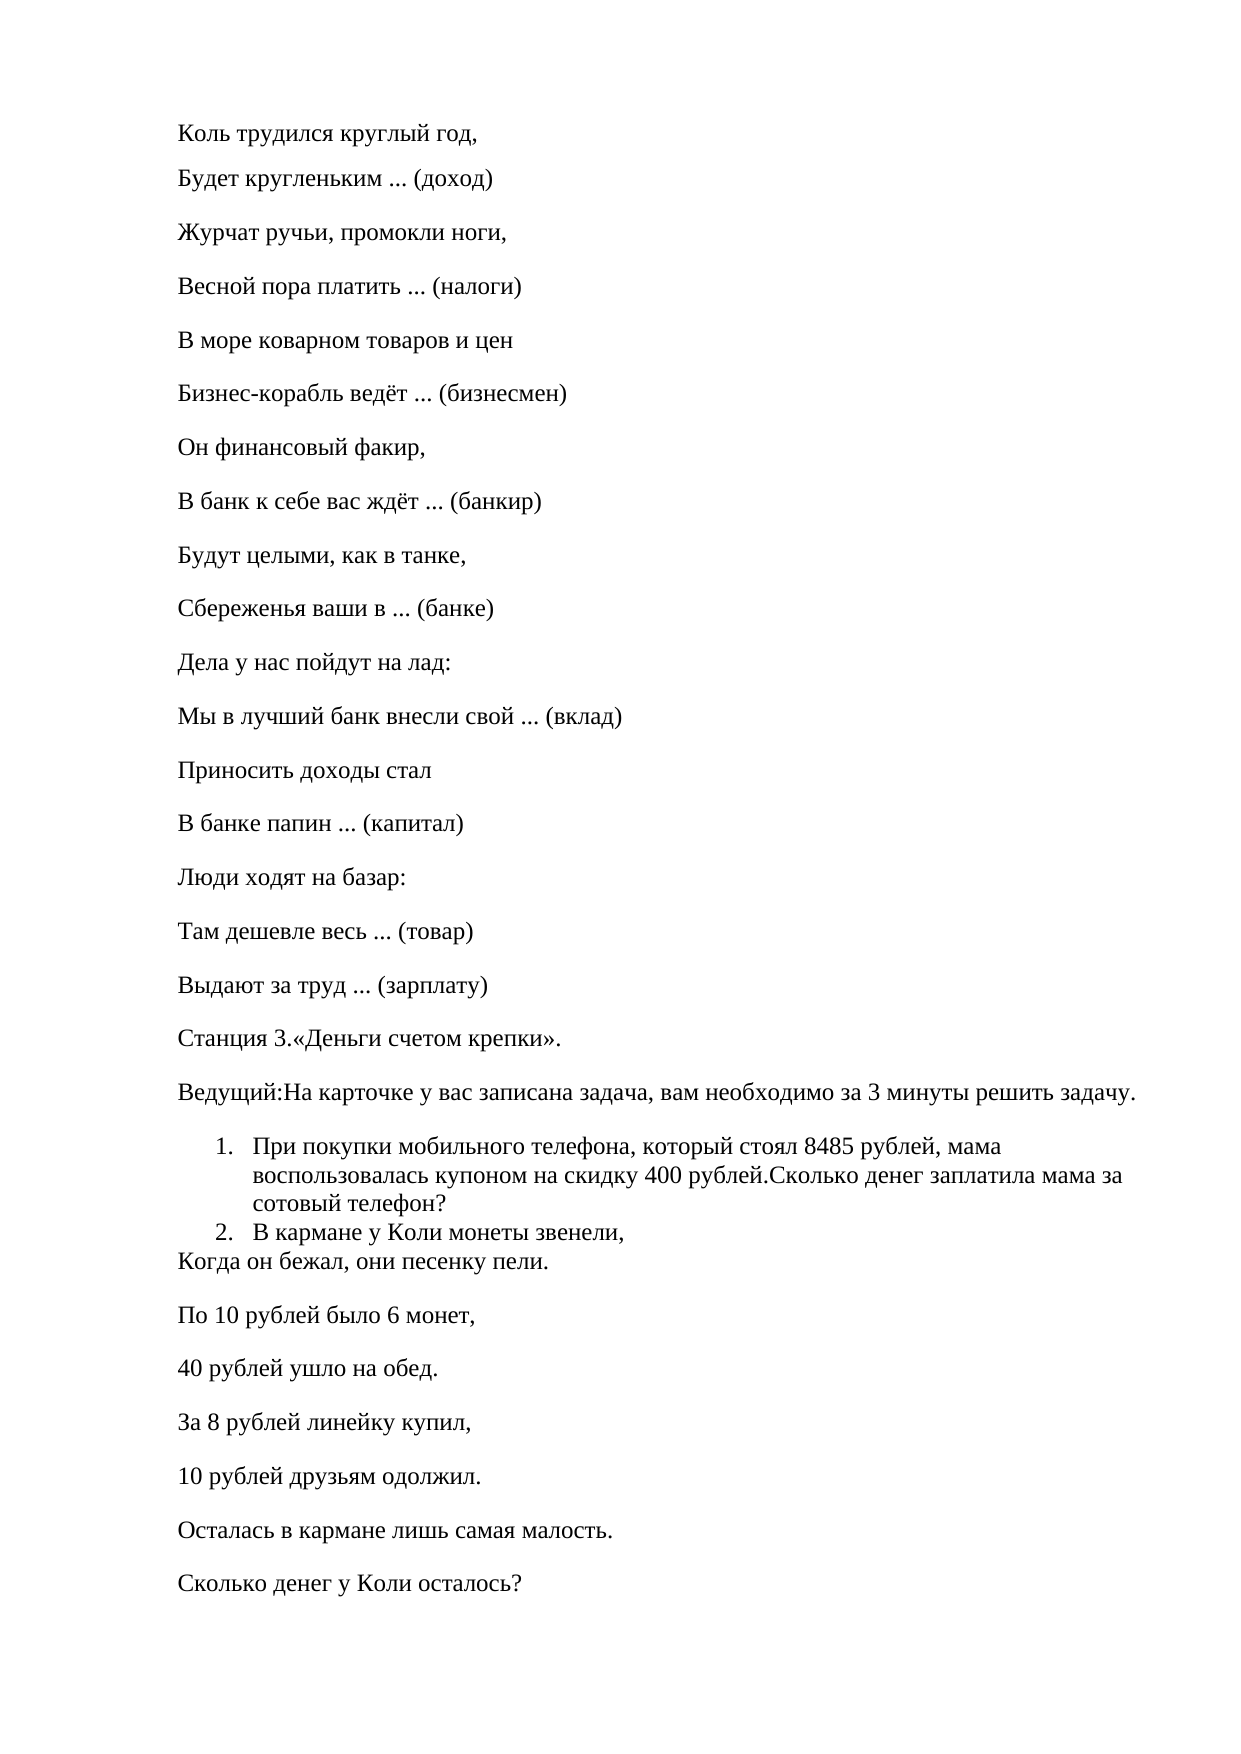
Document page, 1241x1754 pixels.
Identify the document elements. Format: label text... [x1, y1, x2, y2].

text В банк к себе вас ждёт ... (банкир) [177, 486, 1152, 515]
text По 10 рублей было 6 монет, [177, 1300, 1152, 1328]
text Выдают за труд ... (зарплату) [177, 970, 1152, 998]
text Станция 3.«Деньги счетом крепки». [177, 1023, 1152, 1052]
text За 8 рублей линейку купил, [177, 1407, 1152, 1436]
text Мы в лучший банк внесли свой ... (вклад) [177, 701, 1152, 730]
text Осталась в кармане лишь самая малость. [177, 1515, 1152, 1543]
text Сколько денег у Коли осталось? [177, 1568, 1152, 1597]
text Дела у нас пойдут на лад: [177, 647, 1152, 676]
text Сбереженья ваши в ... (банке) [177, 593, 1152, 622]
text Журчат ручьи, промокли ноги, [177, 217, 1152, 246]
text Там дешевле весь ... (товар) [177, 916, 1152, 945]
text Будут целыми, как в танке, [177, 540, 1152, 568]
text Когда он бежал, они песенку пели. [177, 1246, 1152, 1275]
text Бизнес-корабль ведёт ... (бизнесмен) [177, 378, 1152, 407]
text Люди ходят на базар: [177, 862, 1152, 891]
text Коль трудился круглый год, [177, 118, 1152, 147]
text Ведущий:На карточке у вас записана задача, вам необходимо за 3 минуты решить задачу. [177, 1077, 1152, 1106]
text 10 рублей друзьям одолжил. [177, 1461, 1152, 1490]
text 40 рублей ушло на обед. [177, 1353, 1152, 1382]
text В море коварном товаров и цен [177, 325, 1152, 353]
text Он финансовый факир, [177, 432, 1152, 461]
text Будет кругленьким ... (доход) [177, 163, 1152, 192]
text Приносить доходы стал [177, 755, 1152, 783]
text Весной пора платить ... (налоги) [177, 271, 1152, 300]
text В банке папин ... (капитал) [177, 808, 1152, 837]
list В кармане у Коли монеты звенели, [215, 1217, 1152, 1246]
list При покупки мобильного телефона, который стоял 8485 рублей, мама воспользовалась купоном на скидку 400 рублей.Сколько денег заплатила мама за сотовый телефон? [215, 1131, 1152, 1217]
